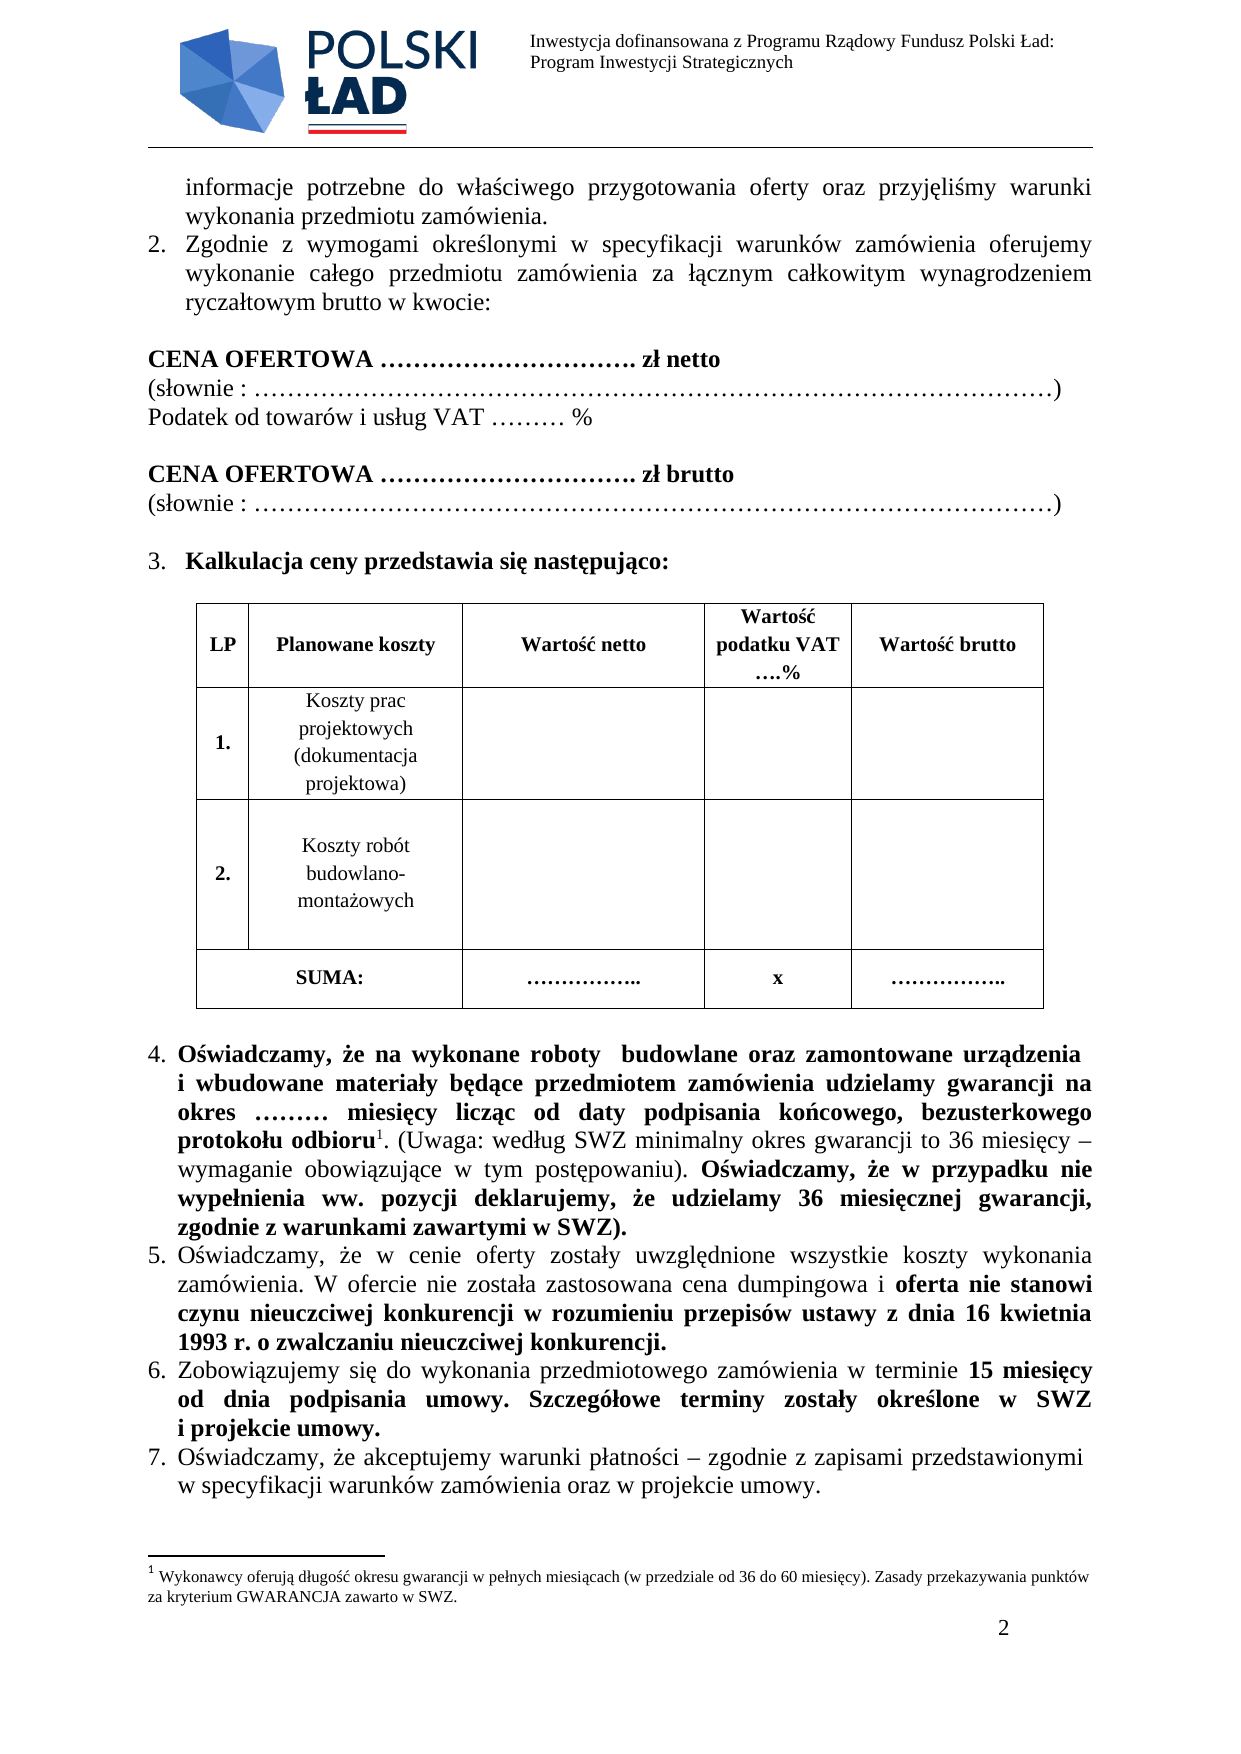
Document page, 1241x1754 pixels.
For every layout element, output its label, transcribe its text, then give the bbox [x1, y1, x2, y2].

list Kalkulacja ceny przedstawia się następująco: [148, 546, 1093, 574]
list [148, 172, 1093, 229]
table_header Wartość netto [463, 604, 704, 687]
table_cell [852, 688, 1043, 799]
table_header LP [197, 604, 248, 687]
list Oświadczamy, że akceptujemy warunki płatności – zgodnie z zapisami przedstawionymi w specyfikacji warunków zamówienia oraz w projekcie umowy. [148, 1442, 1093, 1499]
table_cell SUMA: [197, 950, 462, 1008]
table_cell [705, 688, 851, 799]
table_cell [705, 800, 851, 949]
list Zgodnie z wymogami określonymi w specyfikacji warunków zamówienia oferujemy wykonanie całego przedmiotu zamówienia za łącznym całkowitym wynagrodzeniem ryczałtowym brutto w kwocie: [148, 229, 1093, 316]
list Oświadczamy, że na wykonane roboty budowlane oraz zamontowane urządzenia i wbudowane materiały będące przedmiotem zamówienia udzielamy gwarancji na okres ……… miesięcy licząc od daty podpisania końcowego, bezusterkowego protokołu odbioru. (Uwaga: według SWZ minimalny okres gwarancji to 36 miesięcy – wymaganie obowiązujące w tym postępowaniu). Oświadczamy, że w przypadku nie wypełnienia ww. pozycji deklarujemy, że udzielamy 36 miesięcznej gwarancji, zgodnie z warunkami zawartymi w SWZ). [148, 1039, 1093, 1241]
table_header Wartość podatku VAT ….% [705, 604, 851, 687]
table_cell …………….. [463, 950, 704, 1008]
table_cell [463, 688, 704, 799]
table_header Planowane koszty [249, 604, 462, 687]
picture [180, 29, 476, 134]
text Podatek od towarów i usług VAT ……… % [148, 402, 1093, 431]
table_header Wartość brutto [852, 604, 1043, 687]
text (słownie : ……………………………………………………………………………………) [148, 373, 1093, 402]
text CENA OFERTOWA …………………………. zł brutto [148, 459, 1093, 488]
text (słownie : ……………………………………………………………………………………) [148, 488, 1093, 517]
table_cell x [705, 950, 851, 1008]
table_cell …………….. [852, 950, 1043, 1008]
table_cell [852, 800, 1043, 949]
table_cell Koszty prac projektowych (dokumentacja projektowa) [249, 688, 462, 799]
list Zobowiązujemy się do wykonania przedmiotowego zamówienia w terminie 15 miesięcy od dnia podpisania umowy. Szczegółowe terminy zostały określone w SWZ i projekcie umowy. [148, 1356, 1093, 1442]
table_cell Koszty robót budowlano-montażowych [249, 800, 462, 949]
table_cell 2. [197, 800, 248, 949]
table_cell [463, 800, 704, 949]
table_cell 1. [197, 688, 248, 799]
list Oświadczamy, że w cenie oferty zostały uwzględnione wszystkie koszty wykonania zamówienia. W ofercie nie została zastosowana cena dumpingowa i oferta nie stanowi czynu nieuczciwej konkurencji w rozumieniu przepisów ustawy z dnia 16 kwietnia 1993 r. o zwalczaniu nieuczciwej konkurencji. [148, 1241, 1093, 1356]
text CENA OFERTOWA …………………………. zł netto [148, 344, 1093, 373]
